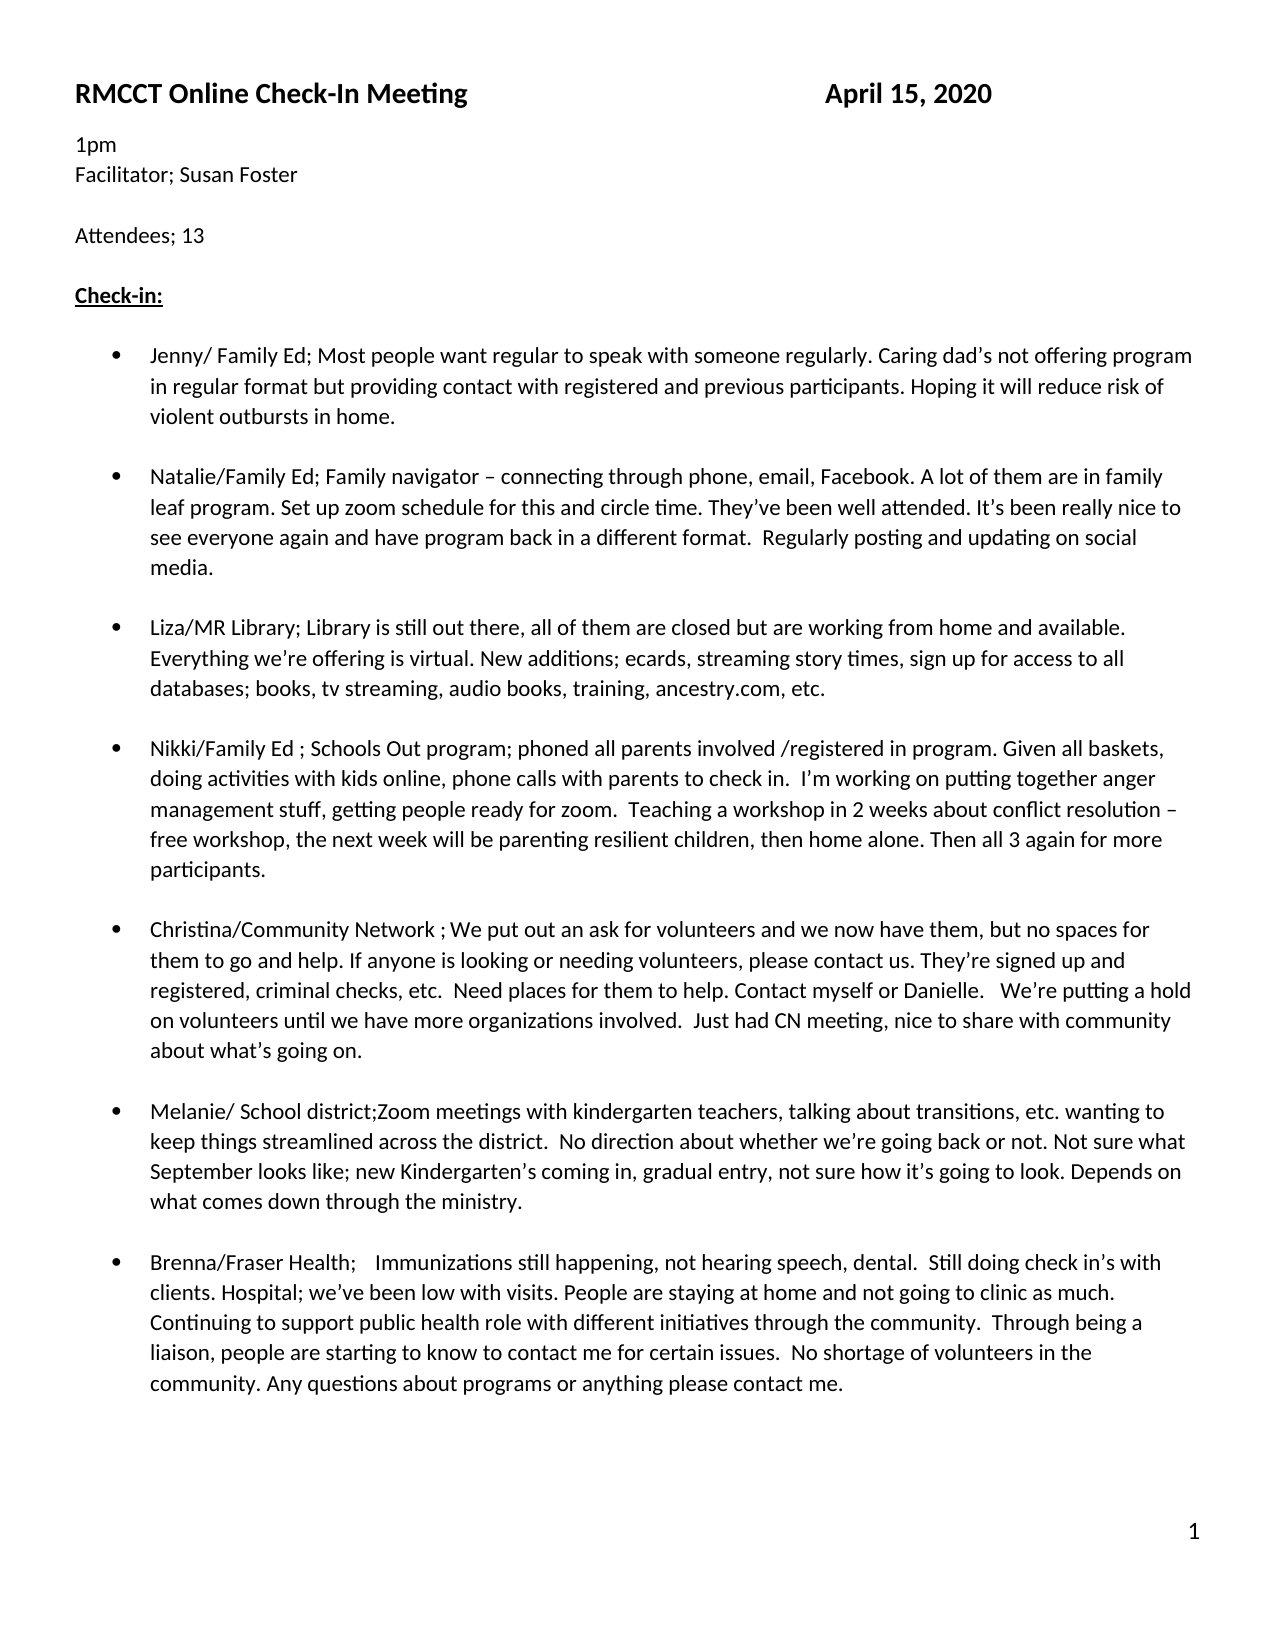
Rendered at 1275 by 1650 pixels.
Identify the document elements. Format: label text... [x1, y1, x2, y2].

text 1pm [75, 130, 1200, 158]
list Christina/Community Network ; We put out an ask for volunteers and we now have them, but no spaces for them to go and help. If anyone is looking or needing volunteers, please contact us. They’re signed up and registered, criminal checks, etc. Need places for them to help. Contact myself or Danielle. We’re putting a hold on volunteers until we have more organizations involved. Just had CN meeting, nice to share with community about what’s going on. [112, 916, 1200, 1064]
text Facilitator; Susan Foster [75, 160, 1200, 188]
list Brenna/Fraser Health; Immunizations still happening, not hearing speech, dental. Still doing check in’s with clients. Hospital; we’ve been low with visits. People are staying at home and not going to clinic as much. Continuing to support public health role with different initiatives through the community. Through being a liaison, people are starting to know to contact me for certain issues. No shortage of volunteers in the community. Any questions about programs or anything please contact me. [112, 1248, 1200, 1397]
list Jenny/ Family Ed; Most people want regular to speak with someone regularly. Caring dad’s not offering program in regular format but providing contact with registered and previous participants. Hoping it will reduce risk of violent outbursts in home. [112, 342, 1200, 430]
list Natalie/Family Ed; Family navigator – connecting through phone, email, Facebook. A lot of them are in family leaf program. Set up zoom schedule for this and circle time. They’ve been well attended. It’s been really nice to see everyone again and have program back in a different format. Regularly posting and updating on social media. [112, 462, 1200, 581]
list Liza/MR Library; Library is still out there, all of them are closed but are working from home and available. Everything we’re offering is virtual. New additions; ecards, streaming story times, sign up for access to all databases; books, tv streaming, audio books, training, ancestry.com, etc. [112, 613, 1200, 702]
list Nikki/Family Ed ; Schools Out program; phoned all parents involved /registered in program. Given all baskets, doing activities with kids online, phone calls with parents to check in. I’m working on putting together anger management stuff, getting people ready for zoom. Teaching a workshop in 2 weeks about conflict resolution – free workshop, the next week will be parenting resilient children, then home alone. Then all 3 again for more participants. [112, 734, 1200, 883]
list Melanie/ School district;Zoom meetings with kindergarten teachers, talking about transitions, etc. wanting to keep things streamlined across the district. No direction about whether we’re going back or not. Not sure what September looks like; new Kindergarten’s coming in, gradual entry, not sure how it’s going to look. Depends on what comes down through the ministry. [112, 1097, 1200, 1215]
text RMCCT Online Check-In Meeting April 15, 2020 [75, 75, 1200, 111]
text Attendees; 13 [75, 221, 1200, 249]
text Check-in: [75, 281, 1200, 309]
